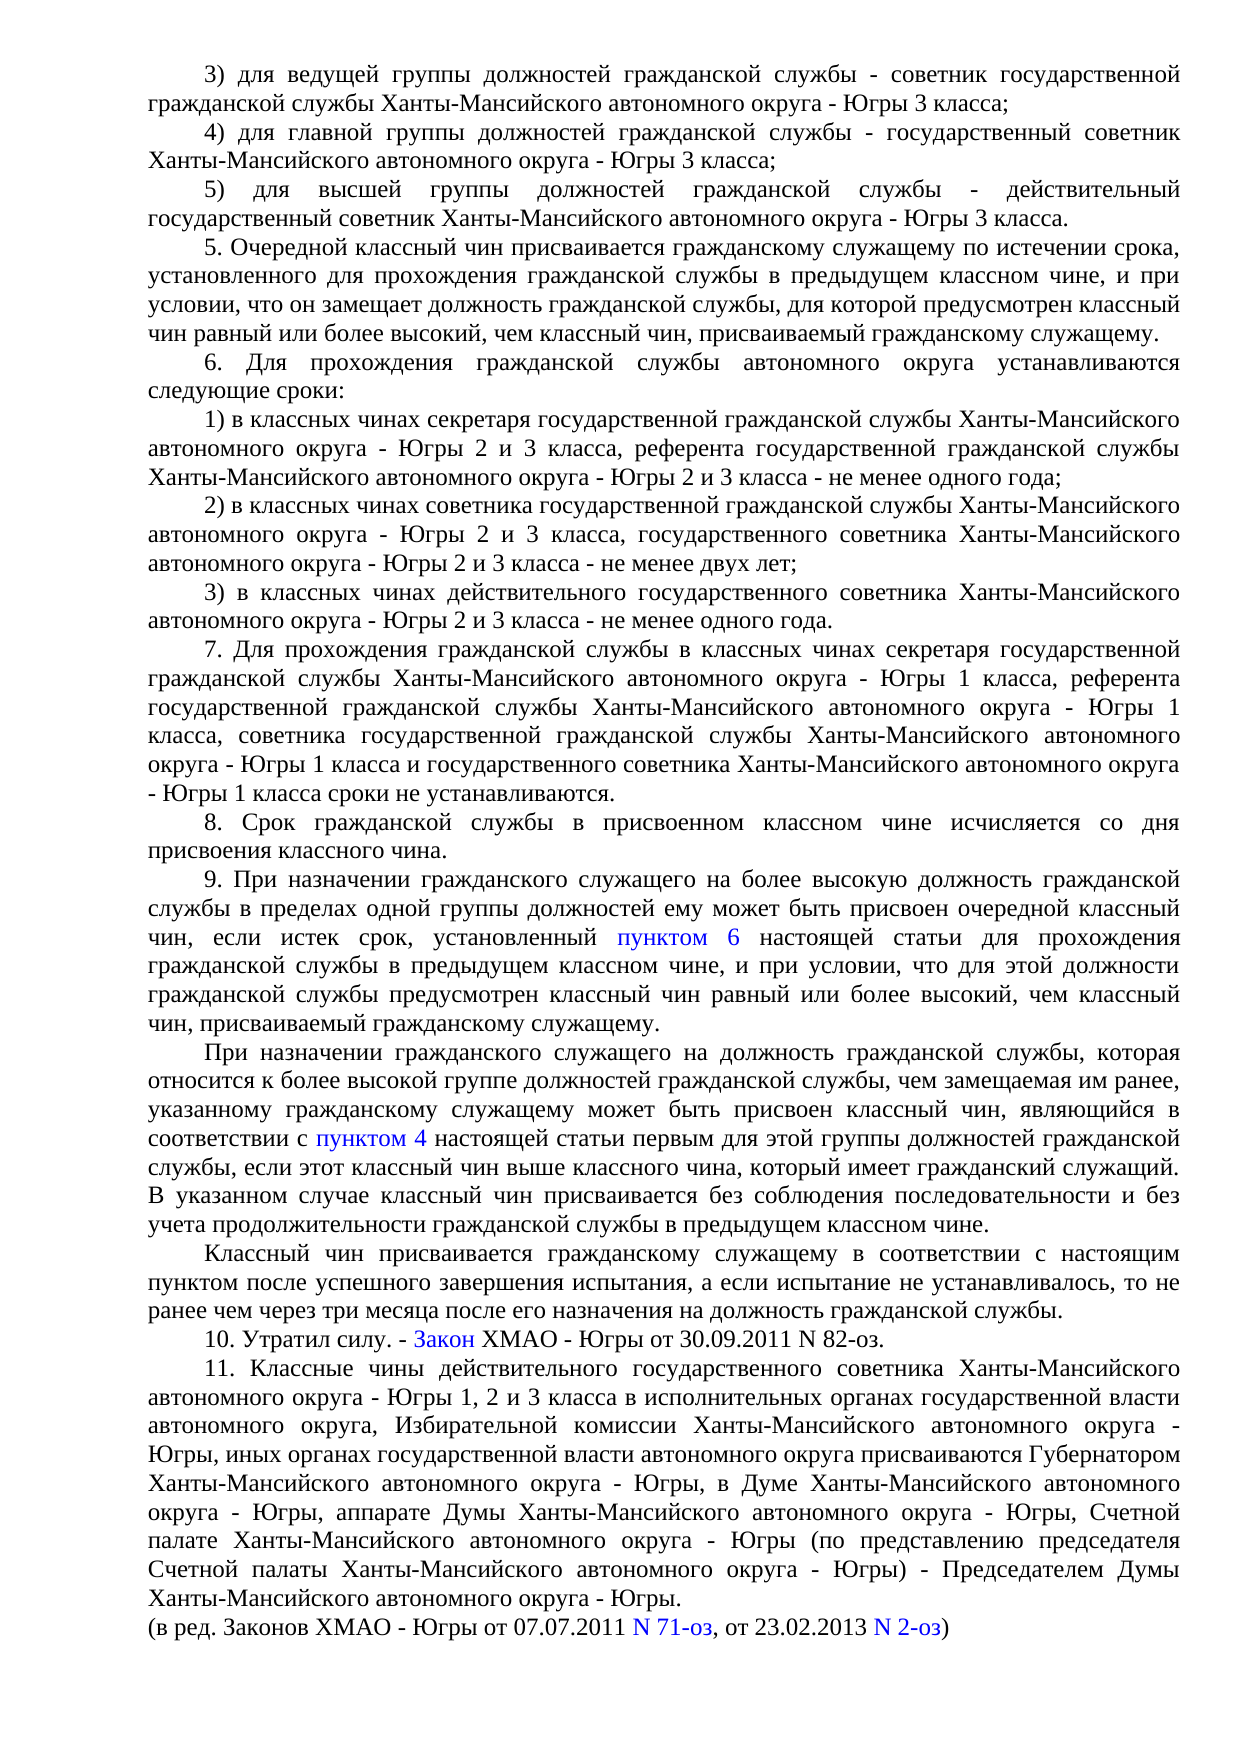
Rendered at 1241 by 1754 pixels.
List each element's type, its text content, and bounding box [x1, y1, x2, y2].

text 4) для главной группы должностей гражданской службы - государственный советник Ханты-Мансийского автономного округа - Югры 3 класса; [148, 117, 1181, 174]
text 7. Для прохождения гражданской службы в классных чинах секретаря государственной гражданской службы Ханты-Мансийского автономного округа - Югры 1 класса, референта государственной гражданской службы Ханты-Мансийского автономного округа - Югры 1 класса, советника государственной гражданской службы Ханты-Мансийского автономного округа - Югры 1 класса и государственного советника Ханты-Мансийского автономного округа - Югры 1 класса сроки не устанавливаются. [148, 634, 1181, 807]
text 2) в классных чинах советника государственной гражданской службы Ханты-Мансийского автономного округа - Югры 2 и 3 класса, государственного советника Ханты-Мансийского автономного округа - Югры 2 и 3 класса - не менее двух лет; [148, 490, 1181, 577]
text 5) для высшей группы должностей гражданской службы - действительный государственный советник Ханты-Мансийского автономного округа - Югры 3 класса. [148, 174, 1181, 232]
text 11. Классные чины действительного государственного советника Ханты-Мансийского автономного округа - Югры 1, 2 и 3 класса в исполнительных органах государственной власти автономного округа, Избирательной комиссии Ханты-Мансийского автономного округа - Югры, иных органах государственной власти автономного округа присваиваются Губернатором Ханты-Мансийского автономного округа - Югры, в Думе Ханты-Мансийского автономного округа - Югры, аппарате Думы Ханты-Мансийского автономного округа - Югры, Счетной палате Ханты-Мансийского автономного округа - Югры (по представлению председателя Счетной палаты Ханты-Мансийского автономного округа - Югры) - Председателем Думы Ханты-Мансийского автономного округа - Югры. [148, 1353, 1181, 1612]
text Классный чин присваивается гражданскому служащему в соответствии с настоящим пунктом после успешного завершения испытания, а если испытание не устанавливалось, то не ранее чем через три месяца после его назначения на должность гражданской службы. [148, 1238, 1181, 1324]
text 10. Утратил силу. - Закон ХМАО - Югры от 30.09.2011 N 82-оз. [148, 1324, 1181, 1353]
text При назначении гражданского служащего на должность гражданской службы, которая относится к более высокой группе должностей гражданской службы, чем замещаемая им ранее, указанному гражданскому служащему может быть присвоен классный чин, являющийся в соответствии с пунктом 4 настоящей статьи первым для этой группы должностей гражданской службы, если этот классный чин выше классного чина, который имеет гражданский служащий. В указанном случае классный чин присваивается без соблюдения последовательности и без учета продолжительности гражданской службы в предыдущем классном чине. [148, 1037, 1181, 1238]
text 9. При назначении гражданского служащего на более высокую должность гражданской службы в пределах одной группы должностей ему может быть присвоен очередной классный чин, если истек срок, установленный пунктом 6 настоящей статьи для прохождения гражданской службы в предыдущем классном чине, и при условии, что для этой должности гражданской службы предусмотрен классный чин равный или более высокий, чем классный чин, присваиваемый гражданскому служащему. [148, 864, 1181, 1037]
text 8. Срок гражданской службы в присвоенном классном чине исчисляется со дня присвоения классного чина. [148, 807, 1181, 864]
text 6. Для прохождения гражданской службы автономного округа устанавливаются следующие сроки: [148, 347, 1181, 404]
text 3) для ведущей группы должностей гражданской службы - советник государственной гражданской службы Ханты-Мансийского автономного округа - Югры 3 класса; [148, 59, 1181, 117]
text (в ред. Законов ХМАО - Югры от 07.07.2011 N 71-оз, от 23.02.2013 N 2-оз) [148, 1612, 1181, 1640]
text 3) в классных чинах действительного государственного советника Ханты-Мансийского автономного округа - Югры 2 и 3 класса - не менее одного года. [148, 577, 1181, 634]
text 5. Очередной классный чин присваивается гражданскому служащему по истечении срока, установленного для прохождения гражданской службы в предыдущем классном чине, и при условии, что он замещает должность гражданской службы, для которой предусмотрен классный чин равный или более высокий, чем классный чин, присваиваемый гражданскому служащему. [148, 232, 1181, 347]
text 1) в классных чинах секретаря государственной гражданской службы Ханты-Мансийского автономного округа - Югры 2 и 3 класса, референта государственной гражданской службы Ханты-Мансийского автономного округа - Югры 2 и 3 класса - не менее одного года; [148, 404, 1181, 490]
